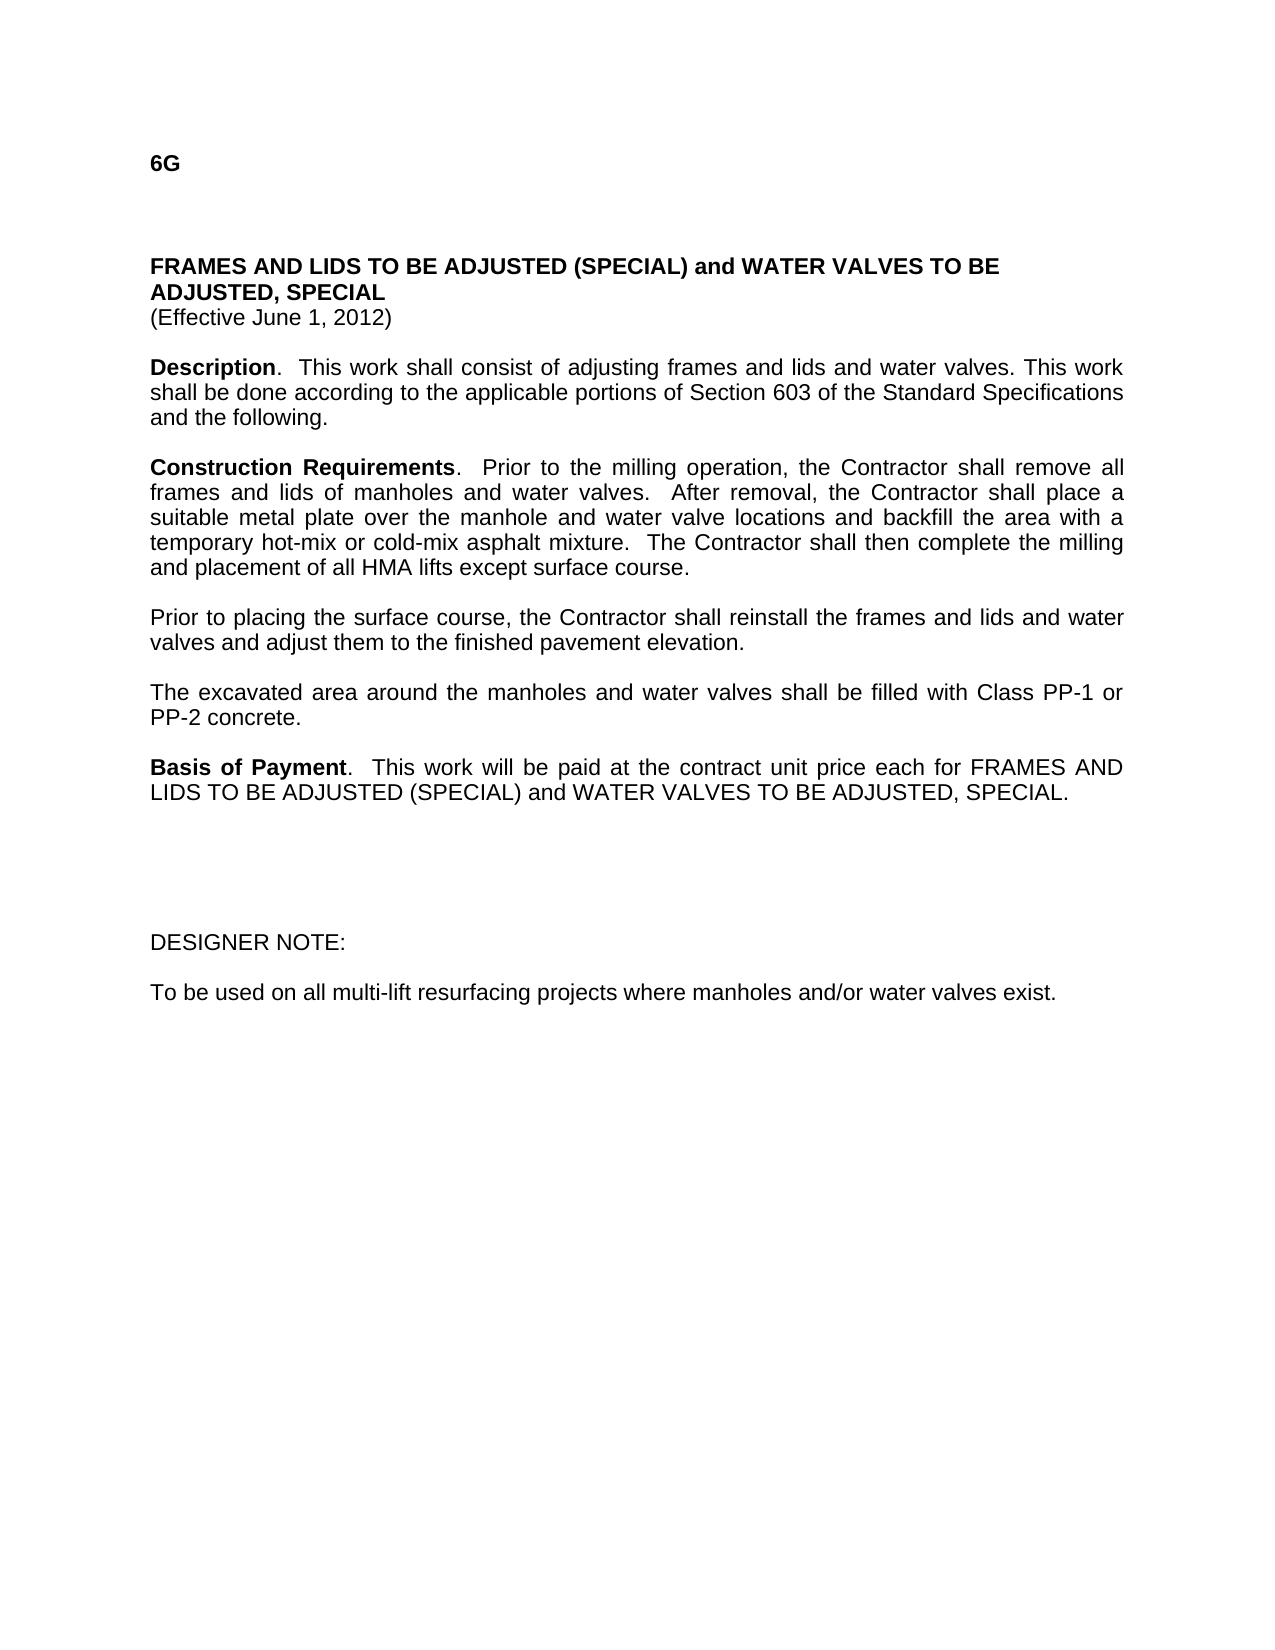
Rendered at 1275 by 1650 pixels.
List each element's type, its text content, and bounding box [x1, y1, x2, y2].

text (Effective June 1, 2012) [150, 305, 1125, 330]
text Construction Requirements. Prior to the milling operation, the Contractor shall remove all frames and lids of manholes and water valves. After removal, the Contractor shall place a suitable metal plate over the manhole and water valve locations and backfill the area with a temporary hot-mix or cold-mix asphalt mixture. The Contractor shall then complete the milling and placement of all HMA lifts except surface course. [150, 455, 1125, 580]
text The excavated area around the manholes and water valves shall be filled with Class PP-1 or PP-2 concrete. [150, 680, 1125, 730]
text Description. This work shall consist of adjusting frames and lids and water valves. This work shall be done according to the applicable portions of Section 603 of the Standard Specifications and the following. [150, 355, 1125, 430]
text Prior to placing the surface course, the Contractor shall reinstall the frames and lids and water valves and adjust them to the finished pavement elevation. [150, 605, 1125, 655]
subtitle FRAMES AND LIDS TO BE ADJUSTED (SPECIAL) and WATER VALVES TO BE ADJUSTED, SPECIAL [150, 253, 1125, 305]
subtitle 6G [150, 150, 1125, 176]
text DESIGNER NOTE: [150, 930, 1125, 955]
text Basis of Payment. This work will be paid at the contract unit price each for FRAMES AND LIDS TO BE ADJUSTED (SPECIAL) and WATER VALVES TO BE ADJUSTED, SPECIAL. [150, 755, 1125, 805]
text To be used on all multi-lift resurfacing projects where manholes and/or water valves exist. [150, 980, 1125, 1005]
